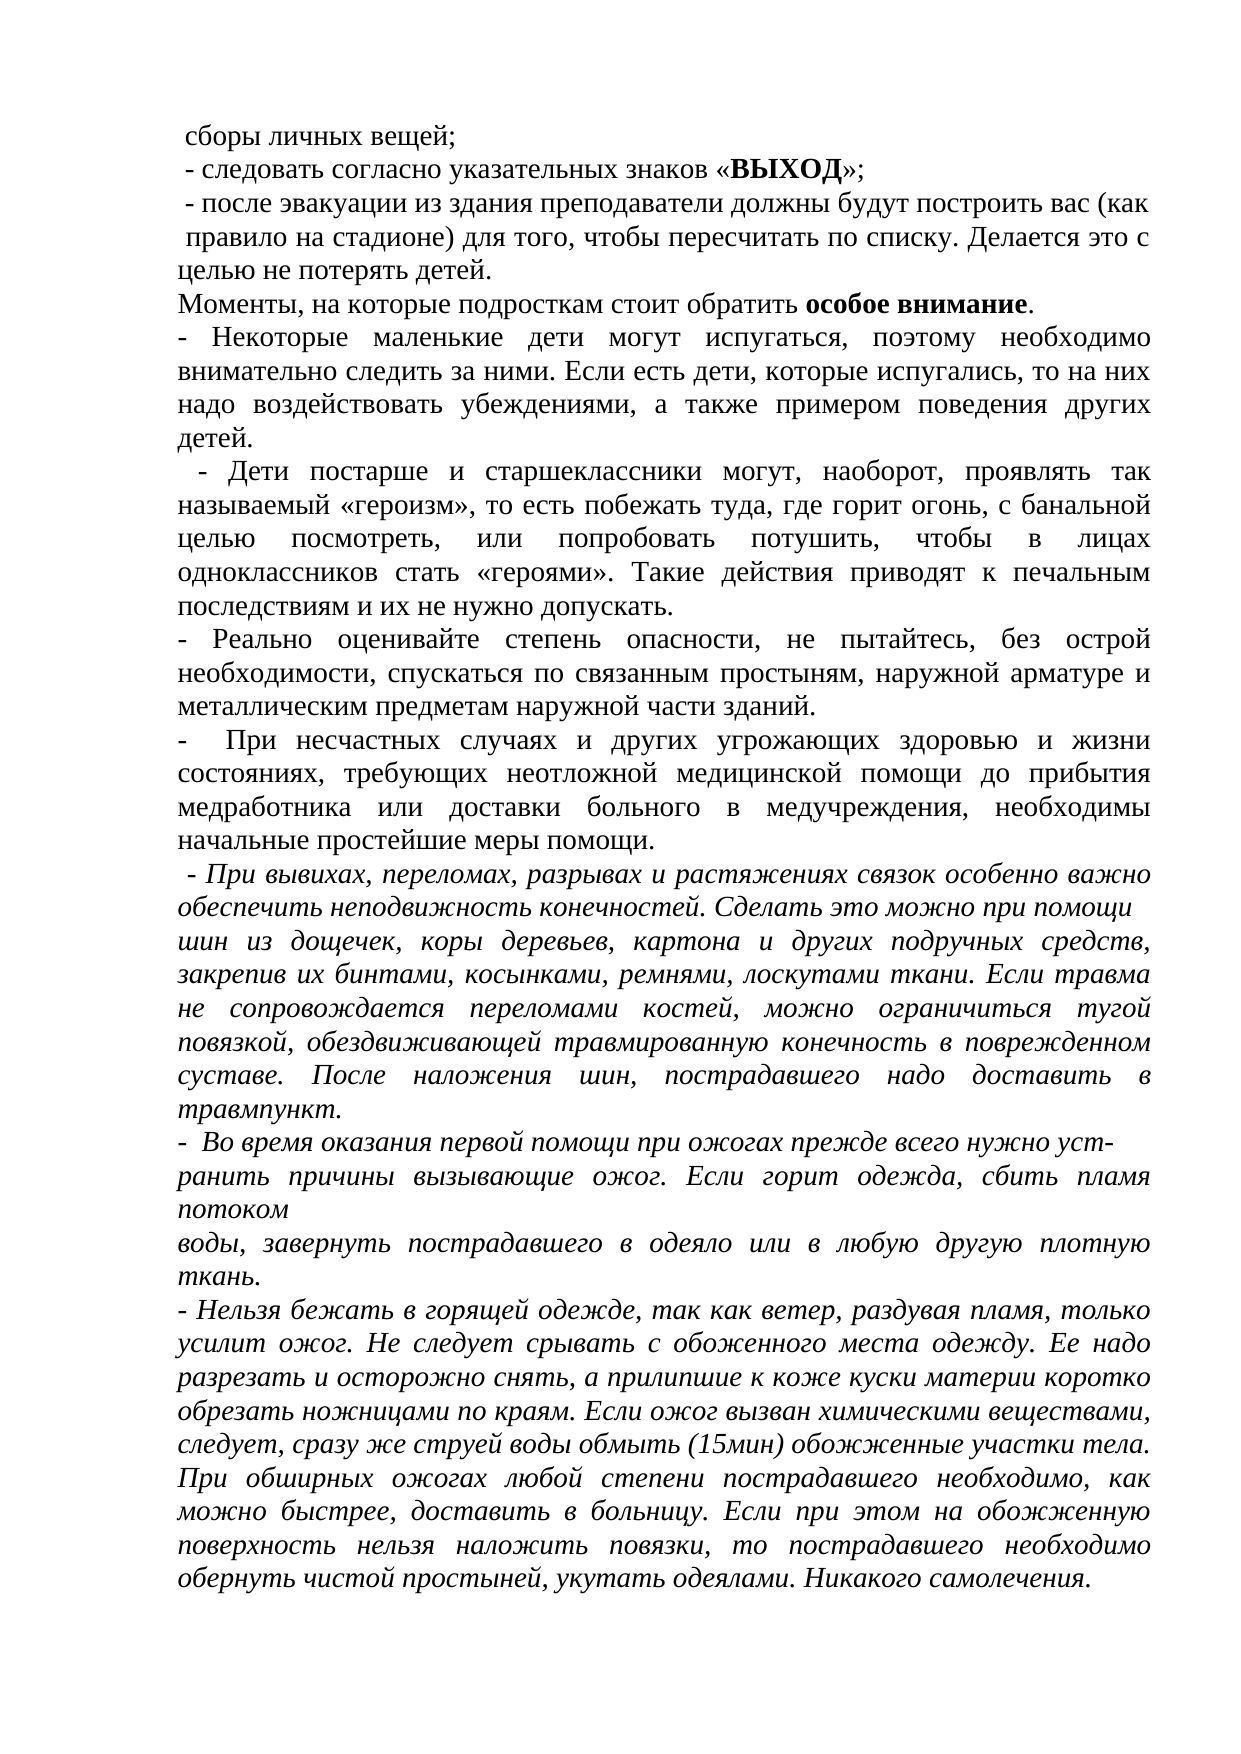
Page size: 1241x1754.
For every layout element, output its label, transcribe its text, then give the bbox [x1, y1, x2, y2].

text Моменты, на которые подросткам стоит обратить особое внимание. [177, 286, 1152, 319]
text - Дети постарше и старшеклассники могут, наоборот, проявлять так называемый «героизм», то есть побежать туда, где горит огонь, с банальной целью посмотреть, или попробовать потушить, чтобы в лицах одноклассников стать «героями». Такие действия приводят к печальным последствиям и их не нужно допускать. [177, 453, 1152, 621]
text шин из дощечек, коры деревьев, картона и других подручных средств, закрепив их бинтами, косынками, ремнями, лоскутами ткани. Если травма не сопровождается переломами костей, можно ограничиться тугой повязкой, обездвиживающей травмированную конечность в поврежденном суставе. После наложения шин, пострадавшего надо доставить в травмпункт. [177, 923, 1152, 1124]
text воды, завернуть пострадавшего в одеяло или в любую другую плотную ткань. [177, 1225, 1152, 1292]
text - Реально оценивайте степень опасности, не пытайтесь, без острой необходимости, спускаться по связанным простыням, наружной арматуре и металлическим предметам наружной части зданий. [177, 621, 1152, 722]
text ранить причины вызывающие ожог. Если горит одежда, сбить пламя потоком [177, 1158, 1152, 1225]
text - При несчастных случаях и других угрожающих здоровью и жизни состояниях, требующих неотложной медицинской помощи до прибытия медработника или доставки больного в медучреждения, необходимы начальные простейшие меры помощи. [177, 722, 1152, 856]
text сборы личных вещей; [177, 118, 1152, 152]
text - При вывихах, переломах, разрывах и растяжениях связок особенно важно обеспечить неподвижность конечностей. Сделать это можно при помощи [177, 856, 1152, 923]
text - Во время оказания первой помощи при ожогах прежде всего нужно уст- [177, 1124, 1152, 1158]
text - следовать согласно указательных знаков «ВЫХОД»; [177, 152, 1152, 185]
text - Некоторые маленькие дети могут испугаться, поэтому необходимо внимательно следить за ними. Если есть дети, которые испугались, то на них надо воздействовать убеждениями, а также примером поведения других детей. [177, 319, 1152, 453]
text правило на стадионе) для того, чтобы пересчитать по списку. Делается это с целью не потерять детей. [177, 219, 1152, 286]
text - Нельзя бежать в горящей одежде, так как ветер, раздувая пламя, только усилит ожог. Не следует срывать с обоженного места одежду. Ее надо разрезать и осторожно снять, а прилипшие к коже куски материи коротко обрезать ножницами по краям. Если ожог вызван химическими веществами, следует, сразу же струей воды обмыть (15мин) обожженные участки тела. При обширных ожогах любой степени пострадавшего необходимо, как можно быстрее, доставить в больницу. Если при этом на обожженную поверхность нельзя наложить повязки, то пострадавшего необходимо обернуть чистой простыней, укутать одеялами. Никакого самолечения. [177, 1292, 1152, 1594]
text - после эвакуации из здания преподаватели должны будут построить вас (как [177, 185, 1152, 219]
